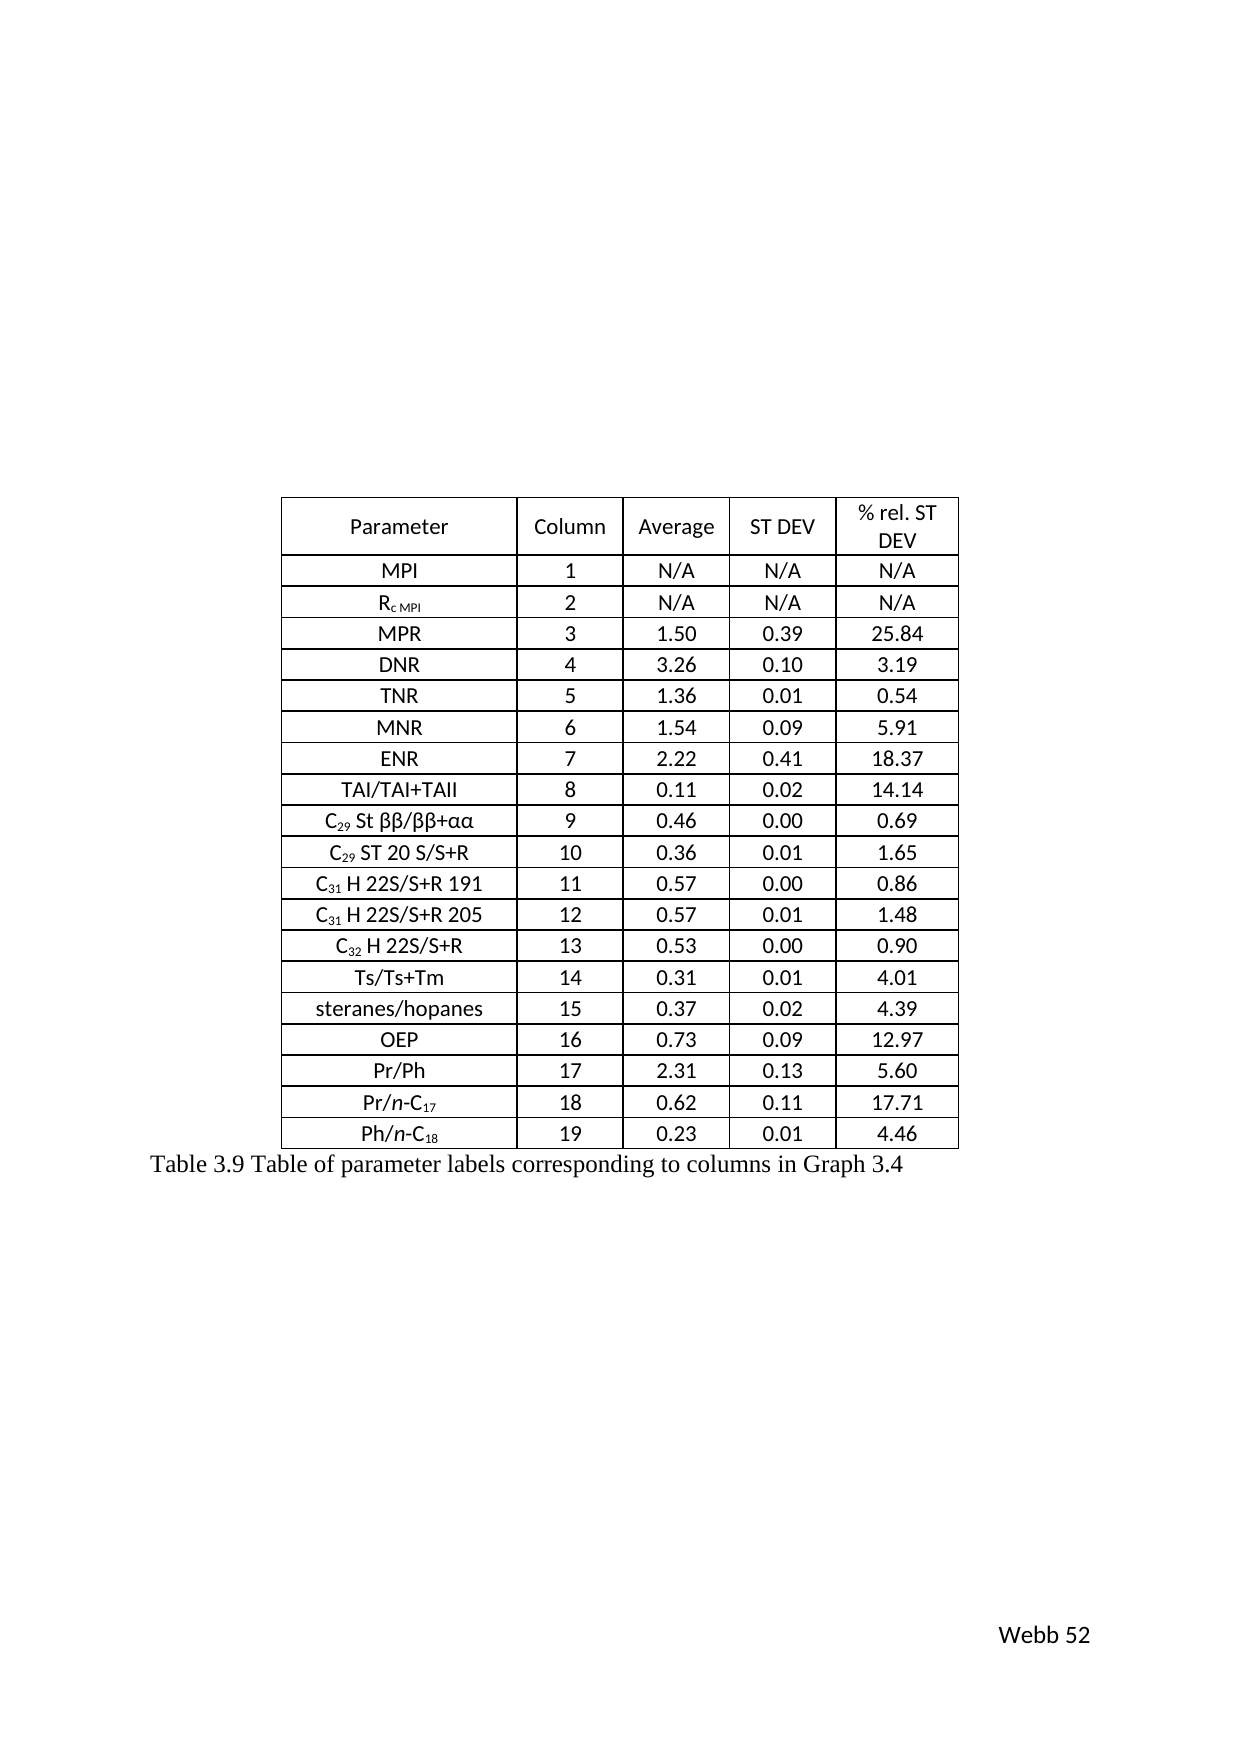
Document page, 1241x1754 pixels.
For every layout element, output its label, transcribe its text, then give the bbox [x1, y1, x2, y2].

table_cell 4 [518, 650, 622, 679]
table_cell MNR [282, 712, 516, 742]
table_cell C32 H 22S/S+R [282, 931, 516, 960]
table_cell N/A [837, 556, 958, 585]
table_cell Pr/Ph [282, 1056, 516, 1085]
table_header Parameter [282, 498, 516, 554]
table_cell 0.10 [730, 650, 835, 679]
table_cell 14.14 [837, 775, 958, 804]
table_cell 0.01 [730, 900, 835, 929]
table_cell 18 [518, 1087, 622, 1117]
table_cell 5.60 [837, 1056, 958, 1085]
table_cell TNR [282, 681, 516, 710]
table_cell 1.65 [837, 837, 958, 867]
table_header ST DEV [730, 498, 835, 554]
table_cell 0.00 [730, 806, 835, 835]
table_cell MPR [282, 618, 516, 648]
table_cell 2.22 [624, 743, 729, 773]
table_cell Rc MPI [282, 587, 516, 617]
table_cell 0.02 [730, 993, 835, 1023]
table_cell N/A [730, 587, 835, 617]
table_cell 0.01 [730, 1118, 835, 1148]
text Table 3.9 Table of parameter labels corresponding to columns in Graph 3.4 [150, 1149, 1090, 1178]
table_cell 25.84 [837, 618, 958, 648]
table_cell C29 ST 20 S/S+R [282, 837, 516, 867]
table_cell ENR [282, 743, 516, 773]
table_cell 0.73 [624, 1025, 729, 1054]
table_cell 0.46 [624, 806, 729, 835]
table_cell 1.50 [624, 618, 729, 648]
table_cell 0.54 [837, 681, 958, 710]
table_cell 3.19 [837, 650, 958, 679]
table_cell 0.57 [624, 900, 729, 929]
table_cell 13 [518, 931, 622, 960]
table_cell 9 [518, 806, 622, 835]
table_cell N/A [624, 556, 729, 585]
table_cell TAI/TAI+TAII [282, 775, 516, 804]
table_cell 0.41 [730, 743, 835, 773]
table_cell 2.31 [624, 1056, 729, 1085]
table_cell 0.01 [730, 962, 835, 992]
table_cell 0.57 [624, 868, 729, 898]
table_cell 12.97 [837, 1025, 958, 1054]
table_header % rel. ST DEV [837, 498, 958, 554]
table_cell 0.11 [624, 775, 729, 804]
table_cell 0.00 [730, 868, 835, 898]
table_cell 6 [518, 712, 622, 742]
table_cell 0.39 [730, 618, 835, 648]
table_cell 15 [518, 993, 622, 1023]
table_cell 0.23 [624, 1118, 729, 1148]
table_cell 8 [518, 775, 622, 804]
table_cell 4.39 [837, 993, 958, 1023]
table_cell 14 [518, 962, 622, 992]
table_cell C29 St ββ/ββ+αα [282, 806, 516, 835]
table_cell 0.37 [624, 993, 729, 1023]
table_cell 0.13 [730, 1056, 835, 1085]
table_cell 1 [518, 556, 622, 585]
table_cell DNR [282, 650, 516, 679]
table_cell Ts/Ts+Tm [282, 962, 516, 992]
table_cell 4.01 [837, 962, 958, 992]
table_cell Ph/n-C18 [282, 1118, 516, 1148]
table_cell 17.71 [837, 1087, 958, 1117]
table_cell 16 [518, 1025, 622, 1054]
table_cell 10 [518, 837, 622, 867]
table_cell 0.09 [730, 1025, 835, 1054]
table_cell 5.91 [837, 712, 958, 742]
table_cell 2 [518, 587, 622, 617]
table_cell 18.37 [837, 743, 958, 773]
table_cell 11 [518, 868, 622, 898]
table_cell OEP [282, 1025, 516, 1054]
table_cell 19 [518, 1118, 622, 1148]
table_cell MPI [282, 556, 516, 585]
table_cell 0.90 [837, 931, 958, 960]
table_cell Pr/n-C17 [282, 1087, 516, 1117]
table_cell 0.86 [837, 868, 958, 898]
table_cell 0.00 [730, 931, 835, 960]
table_cell 1.54 [624, 712, 729, 742]
table_cell 0.01 [730, 837, 835, 867]
table_cell 1.48 [837, 900, 958, 929]
table_cell 0.01 [730, 681, 835, 710]
table_cell 0.02 [730, 775, 835, 804]
table_cell 0.09 [730, 712, 835, 742]
table_cell 0.36 [624, 837, 729, 867]
table_header Column [518, 498, 622, 554]
table_cell 0.69 [837, 806, 958, 835]
table_cell N/A [730, 556, 835, 585]
table_cell C31 H 22S/S+R 205 [282, 900, 516, 929]
table_cell 3.26 [624, 650, 729, 679]
table_cell 17 [518, 1056, 622, 1085]
table_cell 7 [518, 743, 622, 773]
table_cell N/A [837, 587, 958, 617]
table_cell C31 H 22S/S+R 191 [282, 868, 516, 898]
table_cell 0.11 [730, 1087, 835, 1117]
table_cell 0.53 [624, 931, 729, 960]
table_cell 4.46 [837, 1118, 958, 1148]
table_cell 12 [518, 900, 622, 929]
table_cell N/A [624, 587, 729, 617]
table_cell 1.36 [624, 681, 729, 710]
table_cell 5 [518, 681, 622, 710]
table_cell steranes/hopanes [282, 993, 516, 1023]
table_header Average [624, 498, 729, 554]
table_cell 0.31 [624, 962, 729, 992]
table_cell 3 [518, 618, 622, 648]
table_cell 0.62 [624, 1087, 729, 1117]
